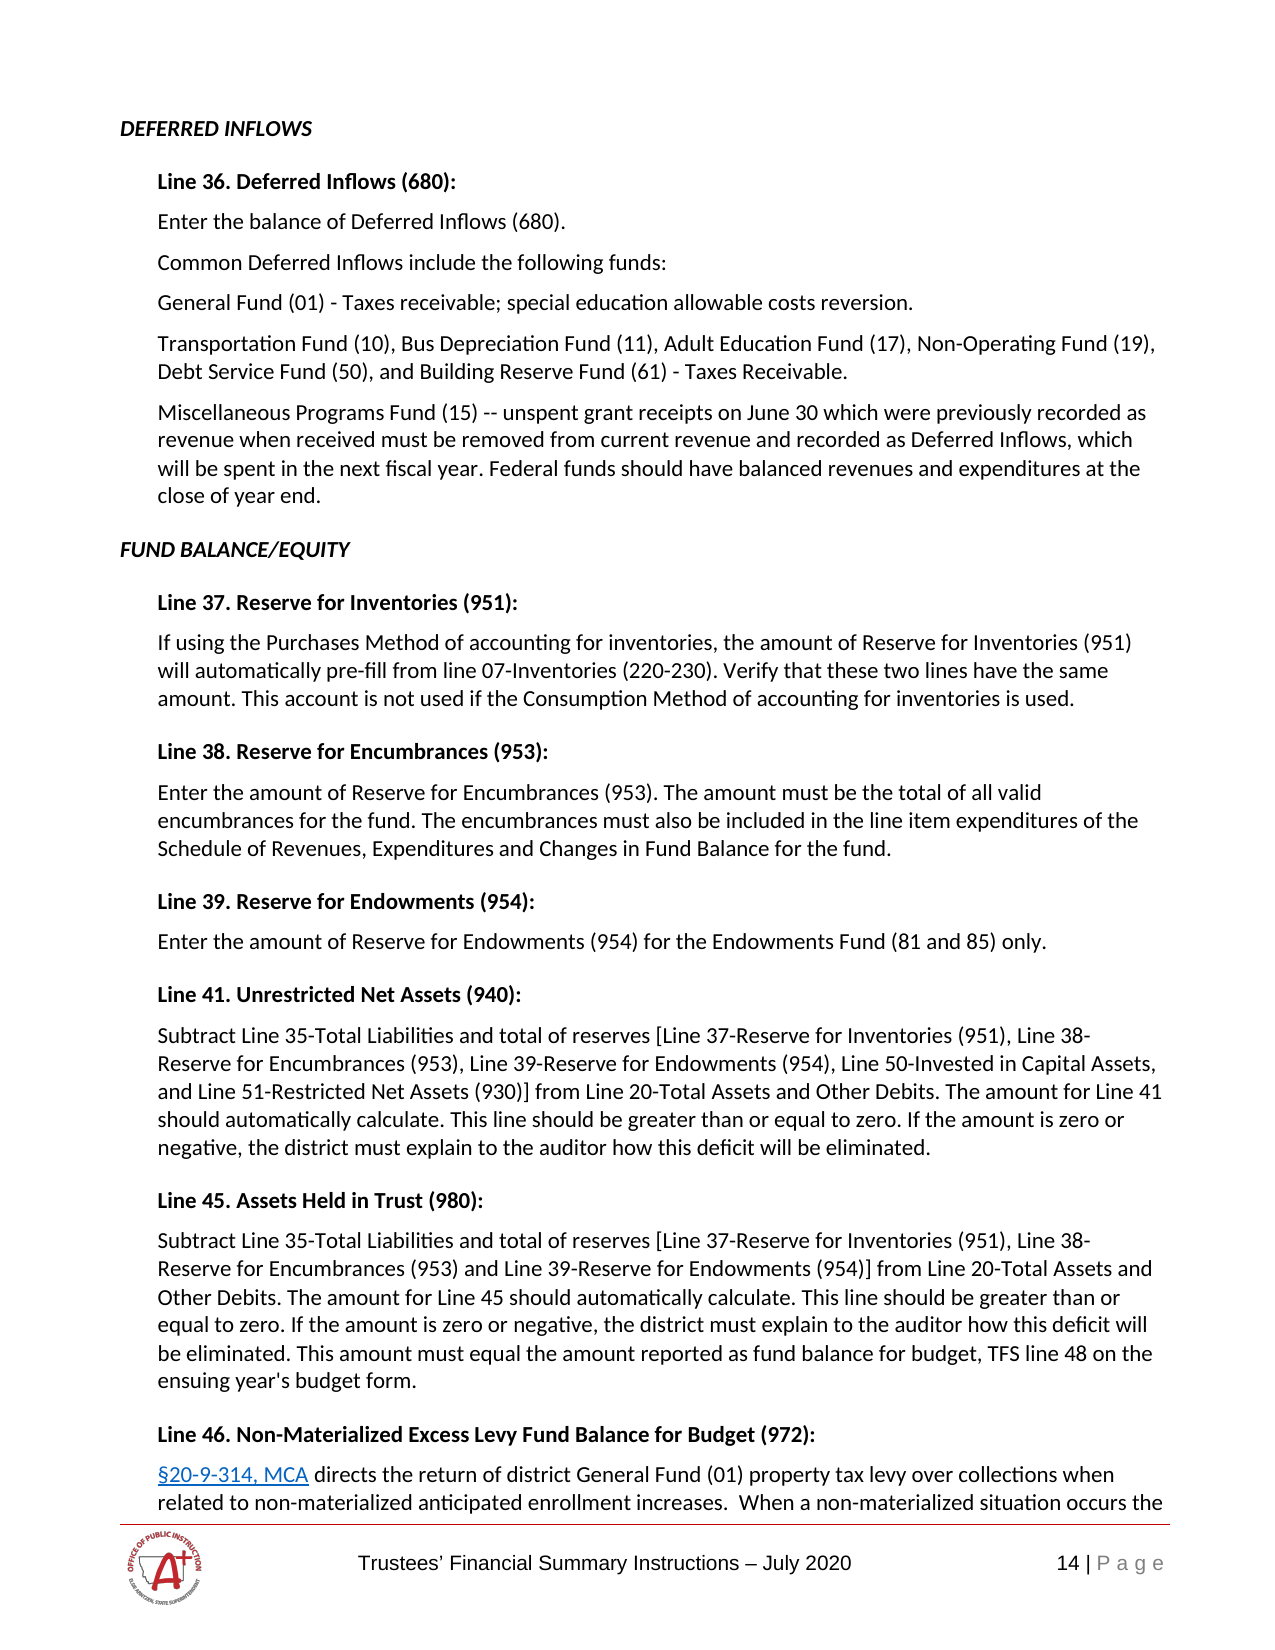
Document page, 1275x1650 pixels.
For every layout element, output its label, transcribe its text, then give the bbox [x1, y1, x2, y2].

text General Fund (01) - Taxes receivable; special education allowable costs reversion. [157, 288, 1170, 317]
subtitle Line 38. Reserve for Encumbrances (953): [157, 737, 1170, 765]
text Subtract Line 35-Total Liabilities and total of reserves [Line 37-Reserve for Inventories (951), Line 38- Reserve for Encumbrances (953), Line 39-Reserve for Endowments (954), Line 50-Invested in Capital Assets, and Line 51-Restricted Net Assets (930)] from Line 20-Total Assets and Other Debits. The amount for Line 41 should automatically calculate. This line should be greater than or equal to zero. If the amount is zero or negative, the district must explain to the auditor how this deficit will be eliminated. [157, 1021, 1170, 1161]
text Enter the amount of Reserve for Encumbrances (953). The amount must be the total of all valid encumbrances for the fund. The encumbrances must also be included in the line item expenditures of the Schedule of Revenues, Expenditures and Changes in Fund Balance for the fund. [157, 778, 1170, 862]
subtitle Line 41. Unrestricted Net Assets (940): [157, 980, 1170, 1008]
text Transportation Fund (10), Bus Depreciation Fund (11), Adult Education Fund (17), Non-Operating Fund (19), Debt Service Fund (50), and Building Reserve Fund (61) - Taxes Receivable. [157, 329, 1170, 385]
subtitle DEFERRED INFLOWS [120, 114, 1170, 142]
text Miscellaneous Programs Fund (15) -- unspent grant receipts on June 30 which were previously recorded as revenue when received must be removed from current revenue and recorded as Deferred Inflows, which will be spent in the next fiscal year. Federal funds should have balanced revenues and expenditures at the close of year end. [157, 398, 1170, 510]
text Subtract Line 35-Total Liabilities and total of reserves [Line 37-Reserve for Inventories (951), Line 38- Reserve for Encumbrances (953) and Line 39-Reserve for Endowments (954)] from Line 20-Total Assets and Other Debits. The amount for Line 45 should automatically calculate. This line should be greater than or equal to zero. If the amount is zero or negative, the district must explain to the auditor how this deficit will be eliminated. This amount must equal the amount reported as fund balance for budget, TFS line 48 on the ensuing year's budget form. [157, 1227, 1170, 1395]
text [157, 1460, 1170, 1516]
text If using the Purchases Method of accounting for inventories, the amount of Reserve for Inventories (951) will automatically pre-fill from line 07-Inventories (220-230). Verify that these two lines have the same amount. This account is not used if the Consumption Method of accounting for inventories is used. [157, 628, 1170, 712]
subtitle Line 39. Reserve for Endowments (954): [157, 887, 1170, 915]
subtitle Line 46. Non-Materialized Excess Levy Fund Balance for Budget (972): [157, 1420, 1170, 1448]
subtitle Line 36. Deferred Inflows (680): [157, 167, 1170, 195]
text Enter the balance of Deferred Inflows (680). [157, 207, 1170, 236]
text Enter the amount of Reserve for Endowments (954) for the Endowments Fund (81 and 85) only. [157, 927, 1170, 955]
subtitle Line 37. Reserve for Inventories (951): [157, 588, 1170, 616]
subtitle FUND BALANCE/EQUITY [120, 535, 1170, 563]
picture [120, 1531, 207, 1609]
text Common Deferred Inflows include the following funds: [157, 248, 1170, 276]
subtitle Line 45. Assets Held in Trust (980): [157, 1186, 1170, 1214]
